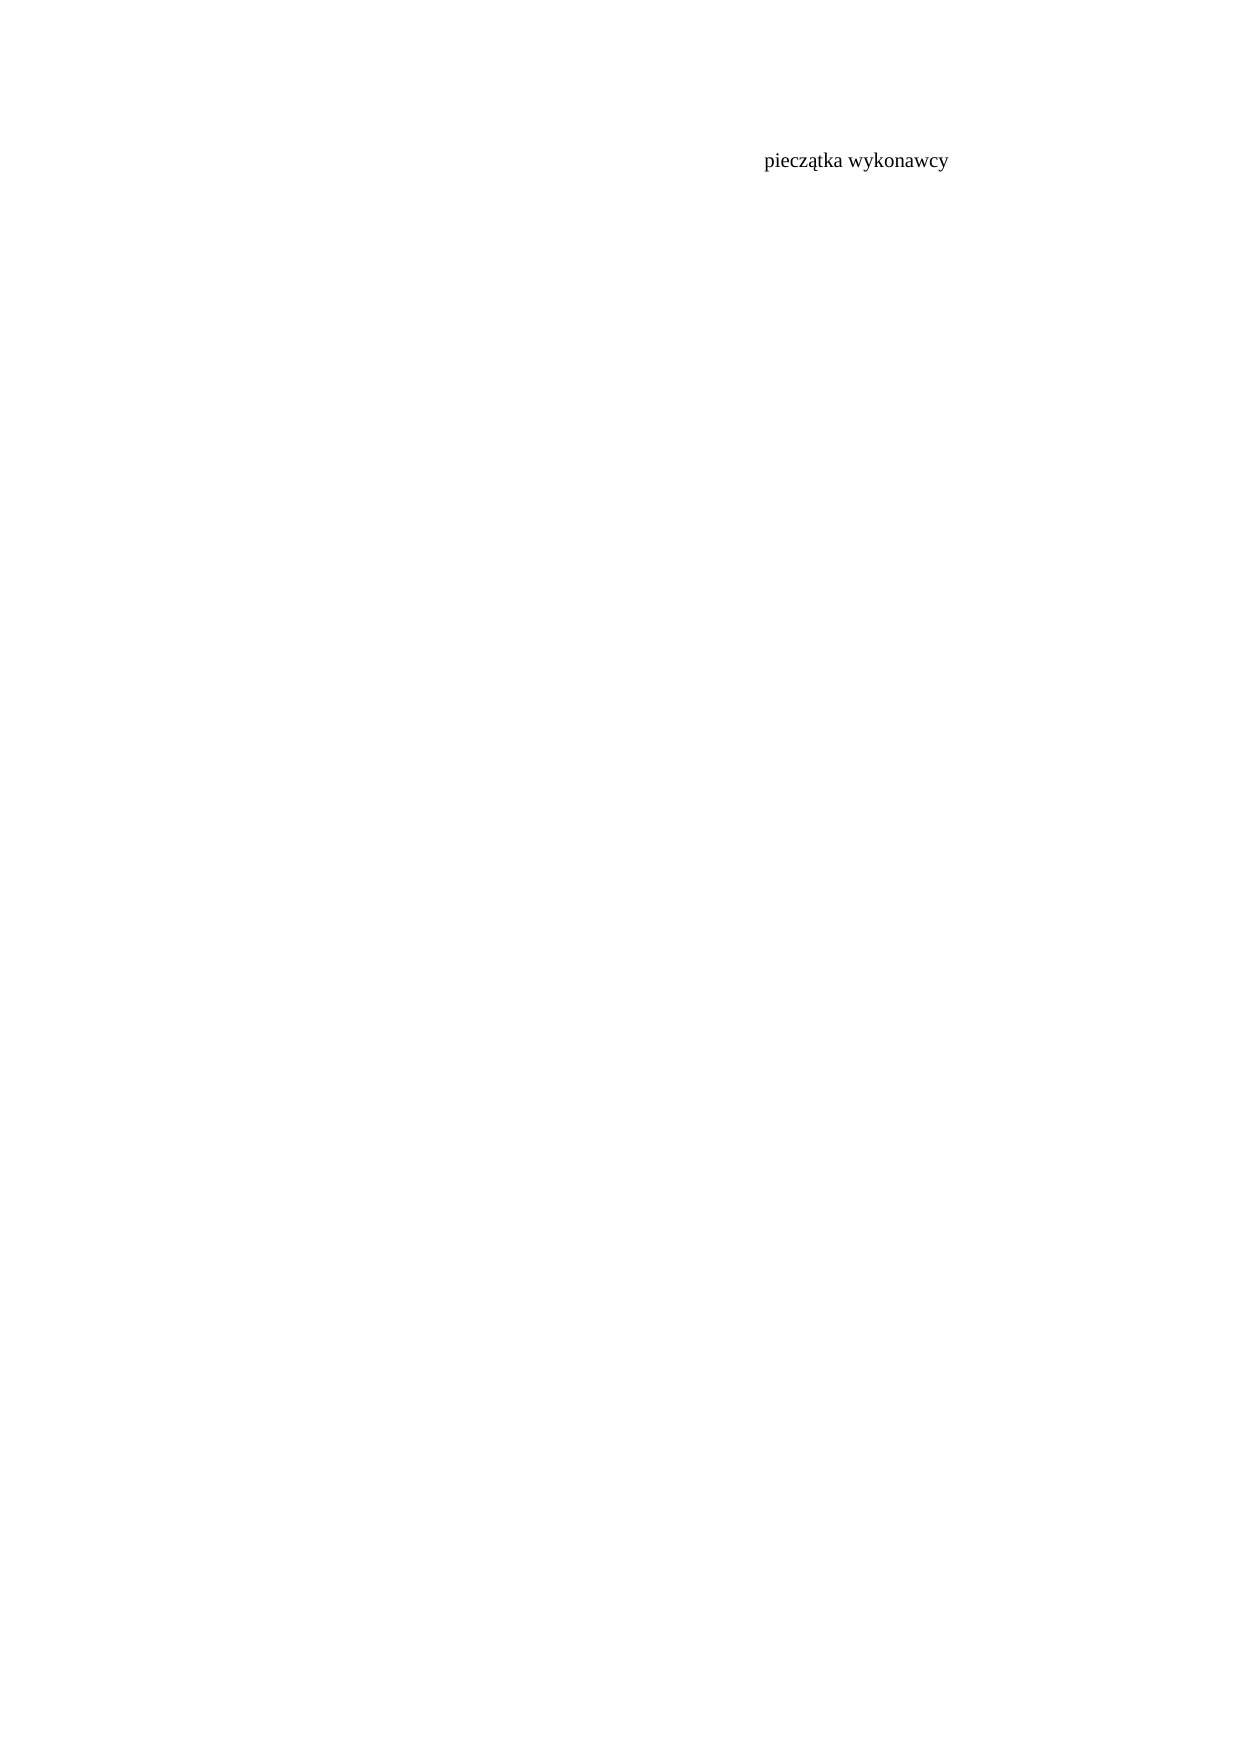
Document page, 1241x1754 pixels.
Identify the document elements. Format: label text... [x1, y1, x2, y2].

text pieczątka wykonawcy [148, 148, 1093, 172]
